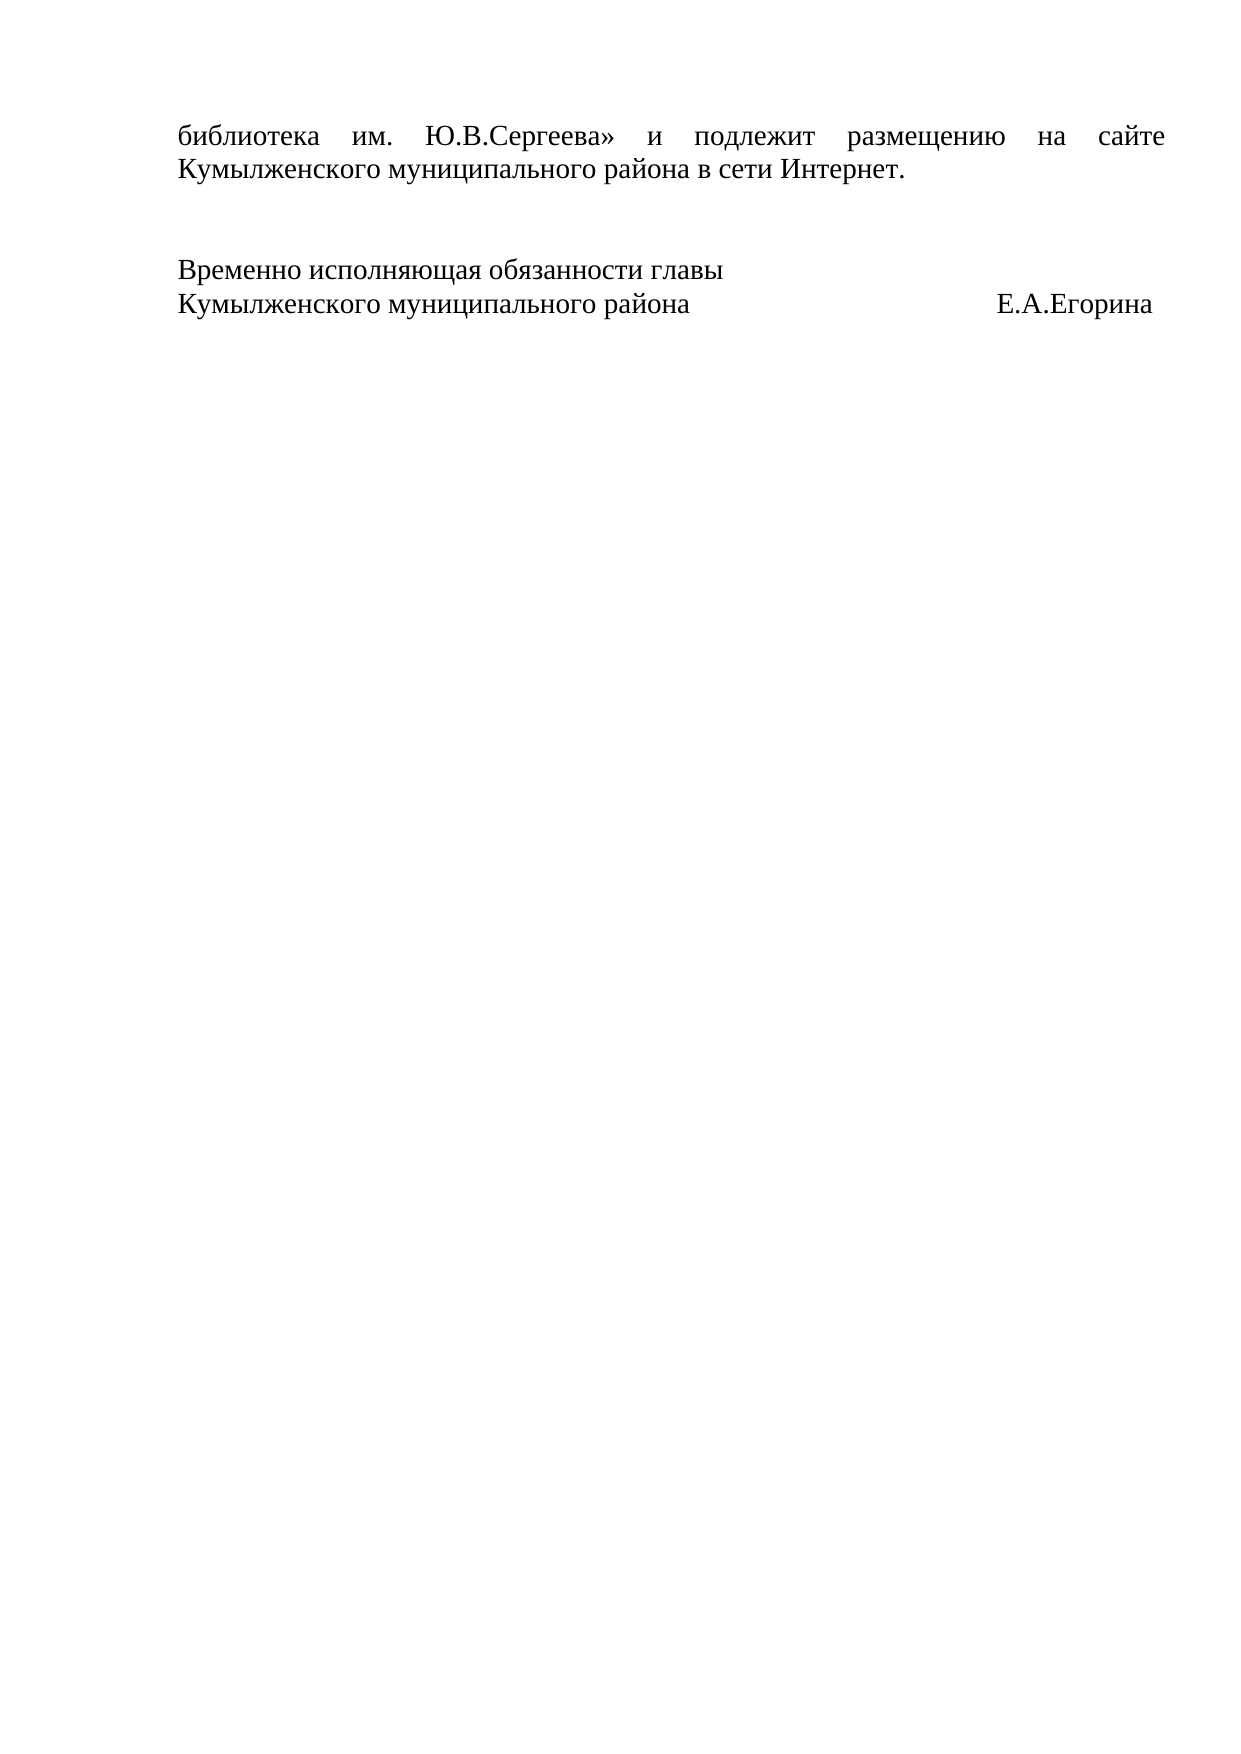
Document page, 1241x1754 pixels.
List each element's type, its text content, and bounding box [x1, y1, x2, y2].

text Кумылженского муниципального района Е.А.Егорина [177, 286, 1167, 319]
text Временно исполняющая обязанности главы [177, 252, 1167, 286]
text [177, 118, 1167, 185]
